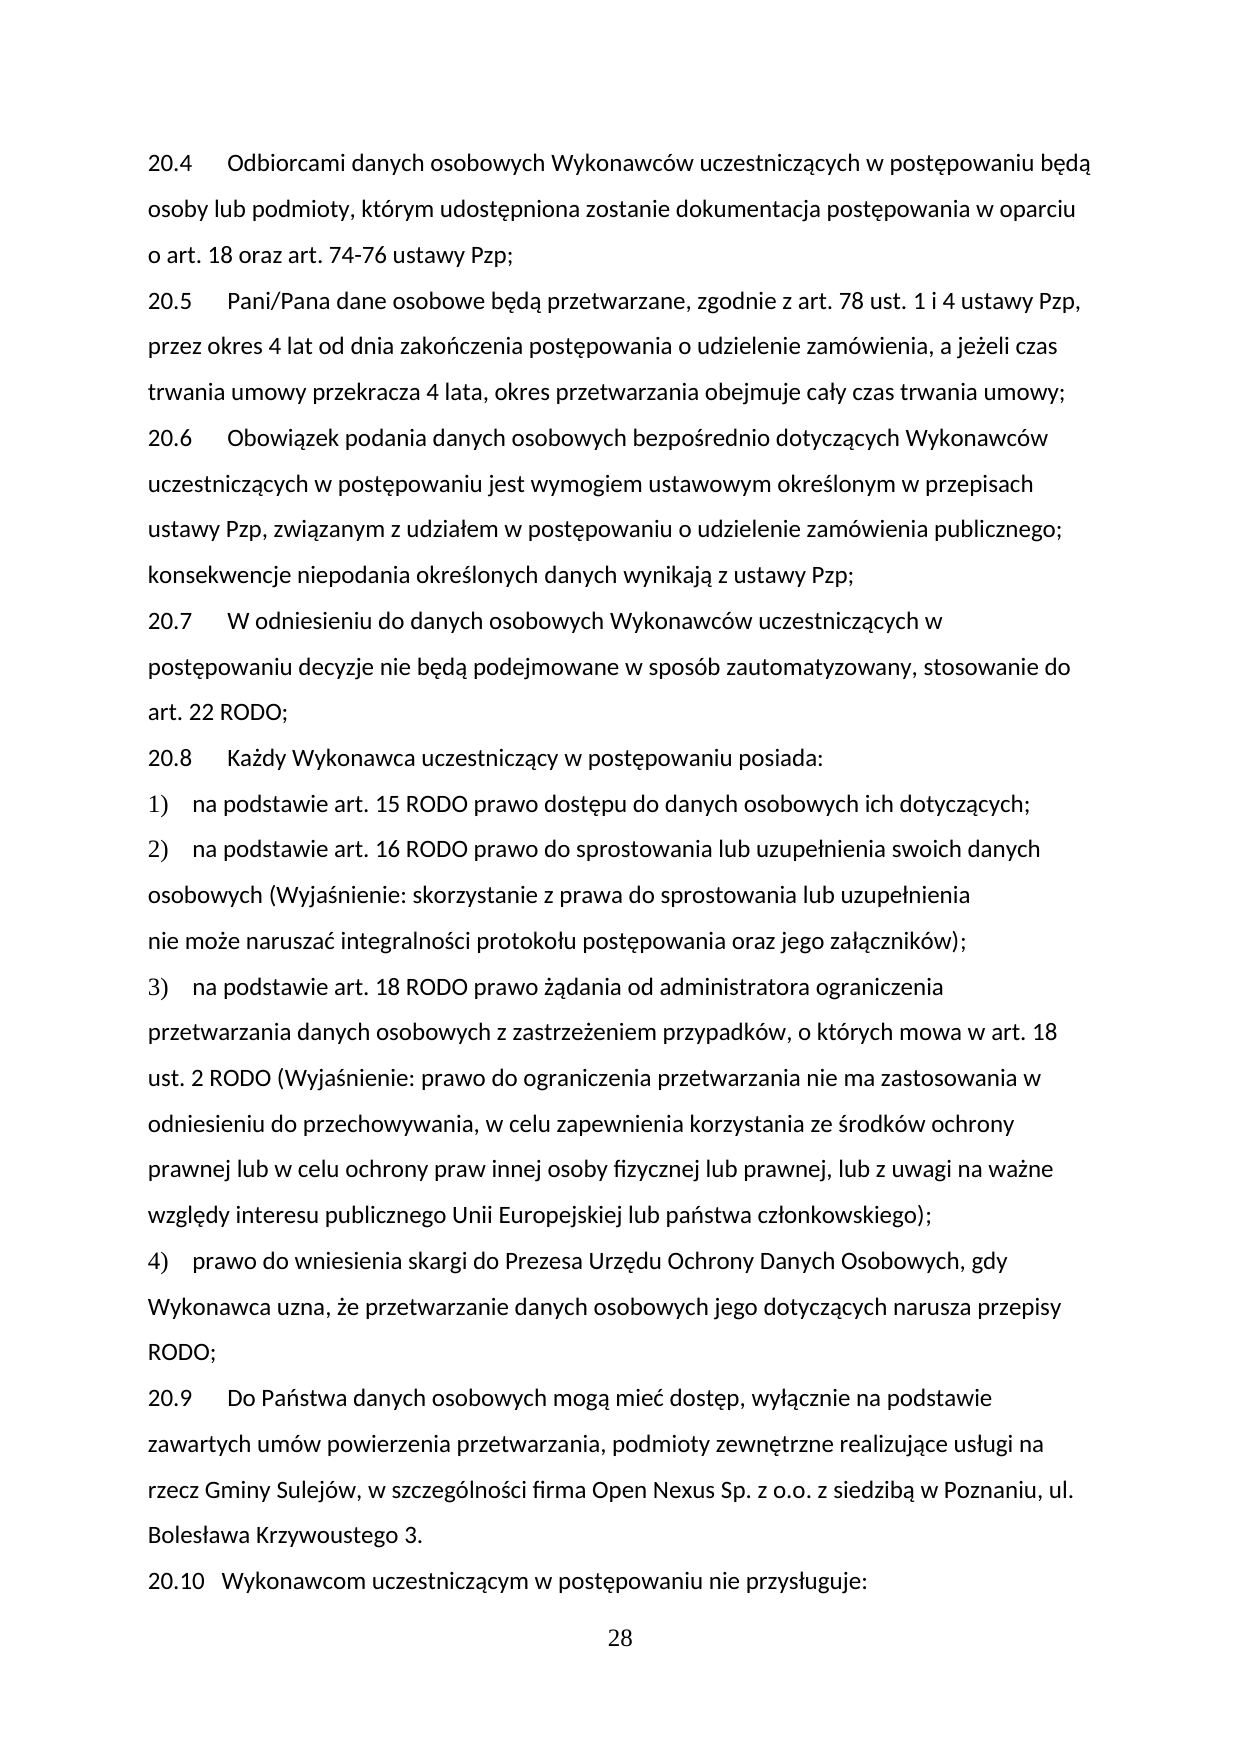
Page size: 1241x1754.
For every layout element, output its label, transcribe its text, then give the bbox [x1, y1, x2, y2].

list W odniesieniu do danych osobowych Wykonawców uczestniczących w postępowaniu decyzje nie będą podejmowane w sposób zautomatyzowany, stosowanie do art. 22 RODO; [148, 605, 1093, 727]
list Pani/Pana dane osobowe będą przetwarzane, zgodnie z art. 78 ust. 1 i 4 ustawy Pzp, przez okres 4 lat od dnia zakończenia postępowania o udzielenie zamówienia, a jeżeli czas trwania umowy przekracza 4 lata, okres przetwarzania obejmuje cały czas trwania umowy; [148, 285, 1093, 407]
list Odbiorcami danych osobowych Wykonawców uczestniczących w postępowaniu będą osoby lub podmioty, którym udostępniona zostanie dokumentacja postępowania w oparciu o art. 18 oraz art. 74-76 ustawy Pzp; [148, 148, 1093, 269]
list na podstawie art. 16 RODO prawo do sprostowania lub uzupełnienia swoich danych osobowych (Wyjaśnienie: skorzystanie z prawa do sprostowania lub uzupełnienia nie może naruszać integralności protokołu postępowania oraz jego załączników); [148, 833, 1093, 956]
list Każdy Wykonawca uczestniczący w postępowaniu posiada: [148, 742, 1093, 773]
list prawo do wniesienia skargi do Prezesa Urzędu Ochrony Danych Osobowych, gdy Wykonawca uzna, że przetwarzanie danych osobowych jego dotyczących narusza przepisy RODO; [148, 1245, 1093, 1367]
list Obowiązek podania danych osobowych bezpośrednio dotyczących Wykonawców uczestniczących w postępowaniu jest wymogiem ustawowym określonym w przepisach ustawy Pzp, związanym z udziałem w postępowaniu o udzielenie zamówienia publicznego; konsekwencje niepodania określonych danych wynikają z ustawy Pzp; [148, 422, 1093, 590]
list na podstawie art. 15 RODO prawo dostępu do danych osobowych ich dotyczących; [148, 788, 1093, 818]
list Wykonawcom uczestniczącym w postępowaniu nie przysługuje: [148, 1565, 1093, 1596]
list Do Państwa danych osobowych mogą mieć dostęp, wyłącznie na podstawie zawartych umów powierzenia przetwarzania, podmioty zewnętrzne realizujące usługi na rzecz Gminy Sulejów, w szczególności firma Open Nexus Sp. z o.o. z siedzibą w Poznaniu, ul. Bolesława Krzywoustego 3. [148, 1382, 1093, 1550]
list na podstawie art. 18 RODO prawo żądania od administratora ograniczenia przetwarzania danych osobowych z zastrzeżeniem przypadków, o których mowa w art. 18 ust. 2 RODO (Wyjaśnienie: prawo do ograniczenia przetwarzania nie ma zastosowania w odniesieniu do przechowywania, w celu zapewnienia korzystania ze środków ochrony prawnej lub w celu ochrony praw innej osoby fizycznej lub prawnej, lub z uwagi na ważne względy interesu publicznego Unii Europejskiej lub państwa członkowskiego); [148, 971, 1093, 1230]
